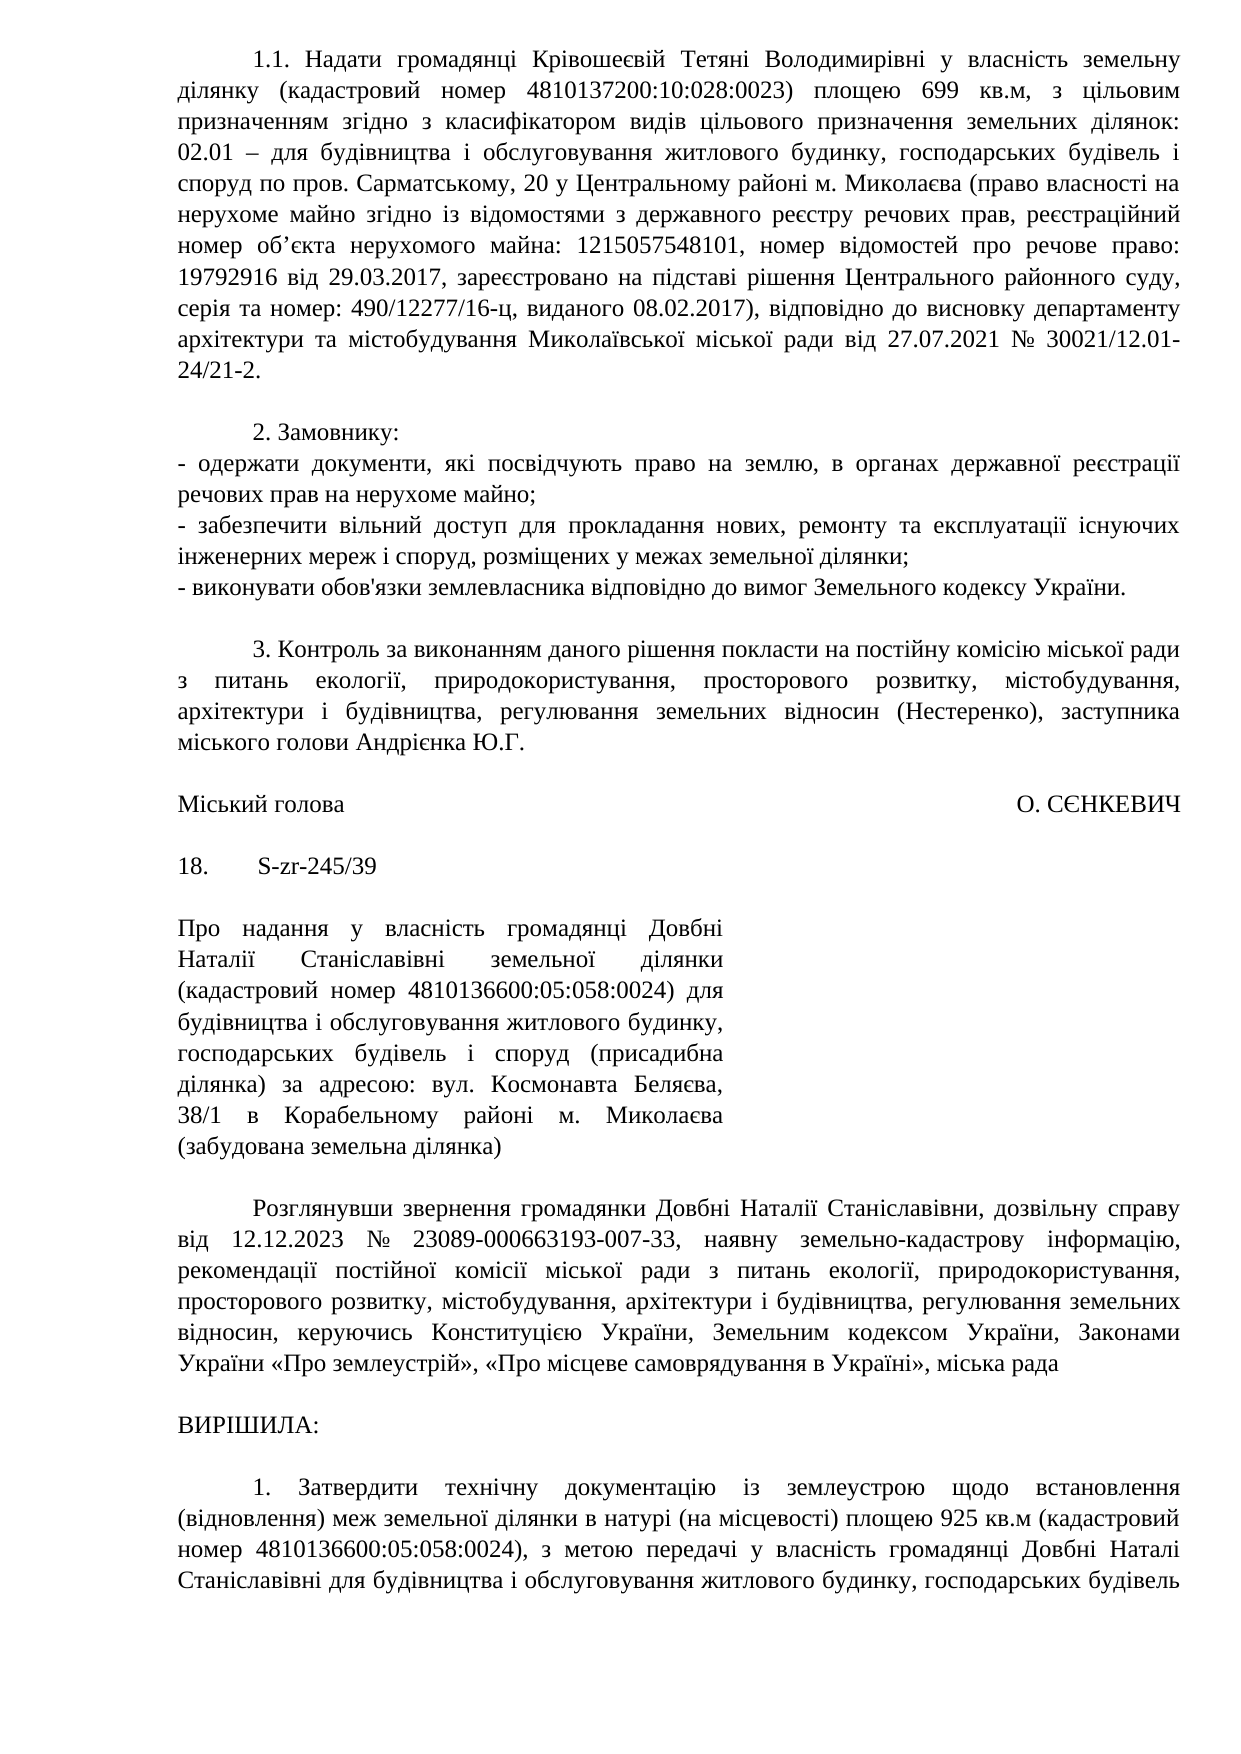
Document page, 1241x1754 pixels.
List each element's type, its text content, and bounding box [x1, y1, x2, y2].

text 3. Контроль за виконанням даного рішення покласти на постійну комісію міської ради з питань екології, природокористування, просторового розвитку, містобудування, архітектури і будівництва, регулювання земельних відносин (Нестеренко), заступника міського голови Андрієнка Ю.Г. [177, 634, 1181, 756]
text ВИРІШИЛА: [177, 1410, 1181, 1439]
text - виконувати обов'язки землевласника відповідно до вимог Земельного кодексу України. [177, 572, 1181, 601]
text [177, 1472, 1181, 1594]
text - забезпечити вільний доступ для прокладання нових, ремонту та експлуатації існуючих інженерних мереж і споруд, розміщених у межах земельної ділянки; [177, 510, 1181, 570]
text Про надання у власність громадянці Довбні Наталії Станіславівні земельної ділянки (кадастровий номер 4810136600:05:058:0024) для будівництва і обслуговування житлового будинку, господарських будівель і споруд (присадибна ділянка) за адресою: вул. Космонавта Беляєва, 38/1 в Корабельному районі м. Миколаєва (забудована земельна ділянка) [177, 913, 724, 1159]
text Розглянувши звернення громадянки Довбні Наталії Станіславівни, дозвільну справу від 12.12.2023 № 23089-000663193-007-33, наявну земельно-кадастрову інформацію, рекомендації постійної комісії міської ради з питань екології, природокористування, просторового розвитку, містобудування, архітектури і будівництва, регулювання земельних відносин, керуючись Конституцією України, Земельним кодексом України, Законами України «Про землеустрій», «Про місцеве самоврядування в Україні», міська рада [177, 1193, 1181, 1377]
text 2. Замовнику: [177, 417, 1181, 446]
text - одержати документи, які посвідчують право на землю, в органах державної реєстрації речових прав на нерухоме майно; [177, 448, 1181, 508]
text 1.1. Надати громадянці Крівошеєвій Тетяні Володимирівні у власність земельну ділянку (кадастровий номер 4810137200:10:028:0023) площею 699 кв.м, з цільовим призначенням згідно з класифікатором видів цільового призначення земельних ділянок: 02.01 – для будівництва і обслуговування житлового будинку, господарських будівель і споруд по пров. Сарматському, 20 у Центральному районі м. Миколаєва (право власності на нерухоме майно згідно із відомостями з державного реєстру речових прав, реєстраційний номер об’єкта нерухомого майна: 1215057548101, номер відомостей про речове право: 19792916 від 29.03.2017, зареєстровано на підставі рішення Центрального районного суду, серія та номер: 490/12277/16-ц, виданого 08.02.2017), відповідно до висновку департаменту архітектури та містобудування Миколаївської міської ради від 27.07.2021 № 30021/12.01-24/21-2. [177, 44, 1181, 383]
text Міський голова О. СЄНКЕВИЧ [177, 789, 1181, 818]
text 18. S-zr-245/39 [177, 851, 1181, 880]
